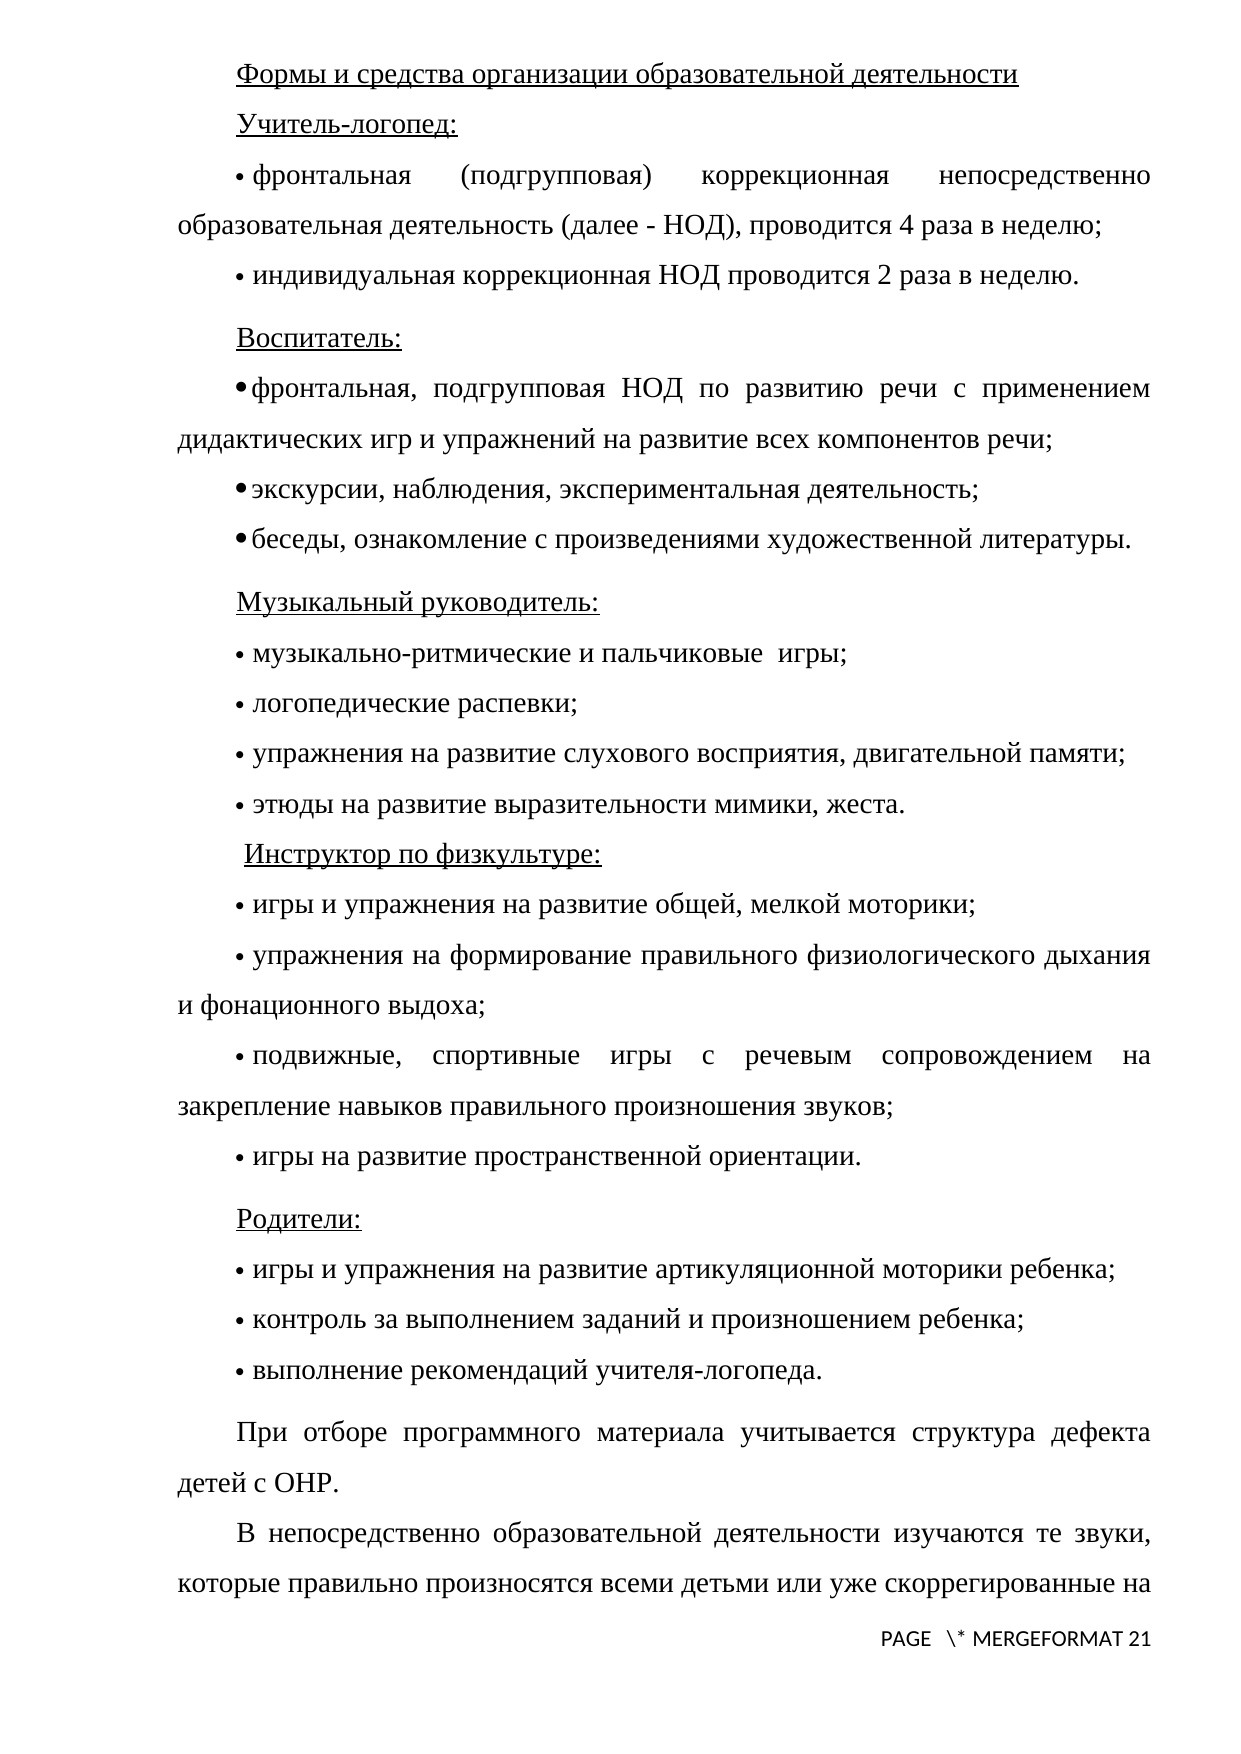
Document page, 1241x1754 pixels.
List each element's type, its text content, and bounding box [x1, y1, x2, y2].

list упражнения на развитие слухового восприятия, двигательной памяти; [177, 736, 1152, 769]
subtitle Формы и средства организации образовательной деятельности [177, 56, 1152, 90]
subtitle Музыкальный руководитель: [177, 584, 1152, 618]
list фронтальная, подгрупповая НОД по развитию речи с применением дидактических игр и упражнений на развитие всех компонентов речи; [177, 371, 1152, 454]
list игры на развитие пространственной ориентации. [177, 1138, 1152, 1172]
text Инструктор по физкультуре: [177, 836, 1152, 870]
list игры и упражнения на развитие общей, мелкой моторики; [177, 886, 1152, 920]
subtitle Учитель-логопед: [177, 106, 1152, 140]
subtitle Воспитатель: [236, 320, 1152, 354]
list логопедические распевки; [177, 685, 1152, 719]
list этюды на развитие выразительности мимики, жеста. [177, 786, 1152, 819]
subtitle Родители: [236, 1201, 1152, 1234]
list музыкально-ритмические и пальчиковые игры; [177, 635, 1152, 668]
list контроль за выполнением заданий и произношением ребенка; [177, 1301, 1152, 1335]
list выполнение рекомендаций учителя-логопеда. [177, 1352, 1152, 1385]
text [177, 1515, 1152, 1599]
list экскурсии, наблюдения, экспериментальная деятельность; [177, 471, 1152, 505]
list упражнения на формирование правильного физиологического дыхания и фонационного выдоха; [177, 937, 1152, 1021]
list фронтальная (подгрупповая) коррекционная непосредственно образовательная деятельность (далее - НОД), проводится 4 раза в неделю; [177, 157, 1152, 241]
list игры и упражнения на развитие артикуляционной моторики ребенка; [177, 1251, 1152, 1285]
list индивидуальная коррекционная НОД проводится 2 раза в неделю. [177, 257, 1152, 291]
list подвижные, спортивные игры с речевым сопровождением на закрепление навыков правильного произношения звуков; [177, 1037, 1152, 1121]
list беседы, ознакомление с произведениями художественной литературы. [177, 522, 1152, 555]
text При отборе программного материала учитывается структура дефекта детей с ОНР. [177, 1414, 1152, 1498]
